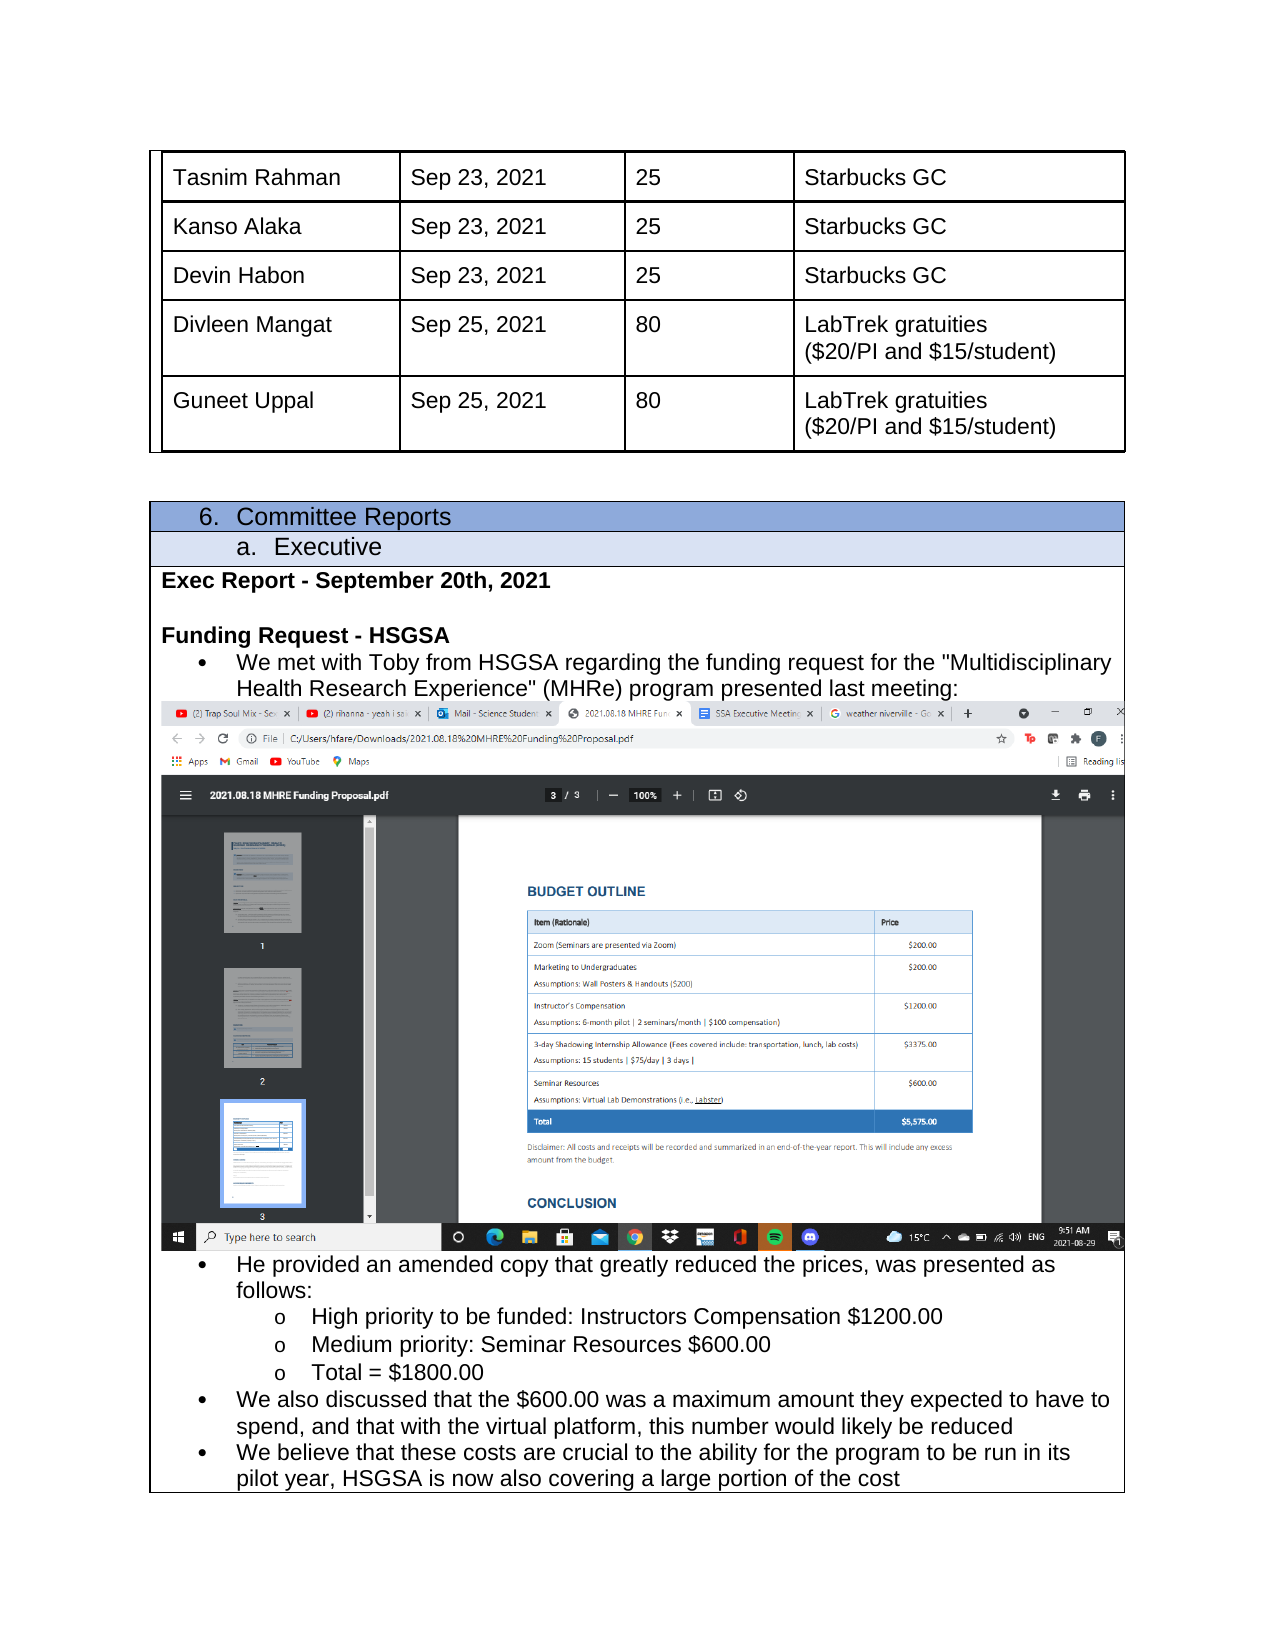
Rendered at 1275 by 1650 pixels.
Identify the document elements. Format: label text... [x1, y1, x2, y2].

table_cell Treasurer Report - September 27, 2021 The following E-transfers (+$1 each) were made: [163, 301, 399, 375]
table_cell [151, 567, 1124, 1492]
table_cell Treasurer Report - September 27, 2021 The following E-transfers (+$1 each) were made: [626, 252, 793, 299]
table_cell Treasurer Report - September 27, 2021 The following E-transfers (+$1 each) were made: [626, 377, 793, 450]
table_cell Treasurer Report - September 27, 2021 The following E-transfers (+$1 each) were made: [626, 301, 793, 375]
table_cell Treasurer Report - September 27, 2021 The following E-transfers (+$1 each) were made: [401, 203, 624, 250]
table_cell Treasurer Report - September 27, 2021 The following E-transfers (+$1 each) were made: [795, 377, 1124, 450]
table_cell Treasurer Report - September 27, 2021 The following E-transfers (+$1 each) were made: [795, 301, 1124, 375]
picture [161, 701, 1125, 1251]
table_cell Executive [151, 532, 1124, 566]
table_cell Treasurer Report - September 27, 2021 The following E-transfers (+$1 each) were made: [401, 301, 624, 375]
table_cell Treasurer Report - September 27, 2021 The following E-transfers (+$1 each) were made: [626, 153, 793, 200]
table_cell Treasurer Report - September 27, 2021 The following E-transfers (+$1 each) were made: [163, 377, 399, 450]
table_cell Treasurer Report - September 27, 2021 The following E-transfers (+$1 each) were made: [401, 252, 624, 299]
table_cell Treasurer Report - September 27, 2021 The following E-transfers (+$1 each) were made: [401, 153, 624, 200]
table_cell Treasurer Report - September 27, 2021 The following E-transfers (+$1 each) were made: [795, 203, 1124, 250]
table_header Committee Reports [151, 502, 1124, 531]
table_cell Treasurer Report - September 27, 2021 The following E-transfers (+$1 each) were made: [163, 203, 399, 250]
table_cell Treasurer Report - September 27, 2021 The following E-transfers (+$1 each) were made: [401, 377, 624, 450]
table_cell Treasurer Report - September 27, 2021 The following E-transfers (+$1 each) were made: [163, 252, 399, 299]
table_cell Treasurer Report - September 27, 2021 The following E-transfers (+$1 each) were made: [163, 153, 399, 200]
table_cell Treasurer Report - September 27, 2021 The following E-transfers (+$1 each) were made: [795, 252, 1124, 299]
table_cell Treasurer Report - September 27, 2021 The following E-transfers (+$1 each) were made: [626, 203, 793, 250]
table_cell Treasurer Report - September 27, 2021 The following E-transfers (+$1 each) were made: [795, 153, 1124, 200]
